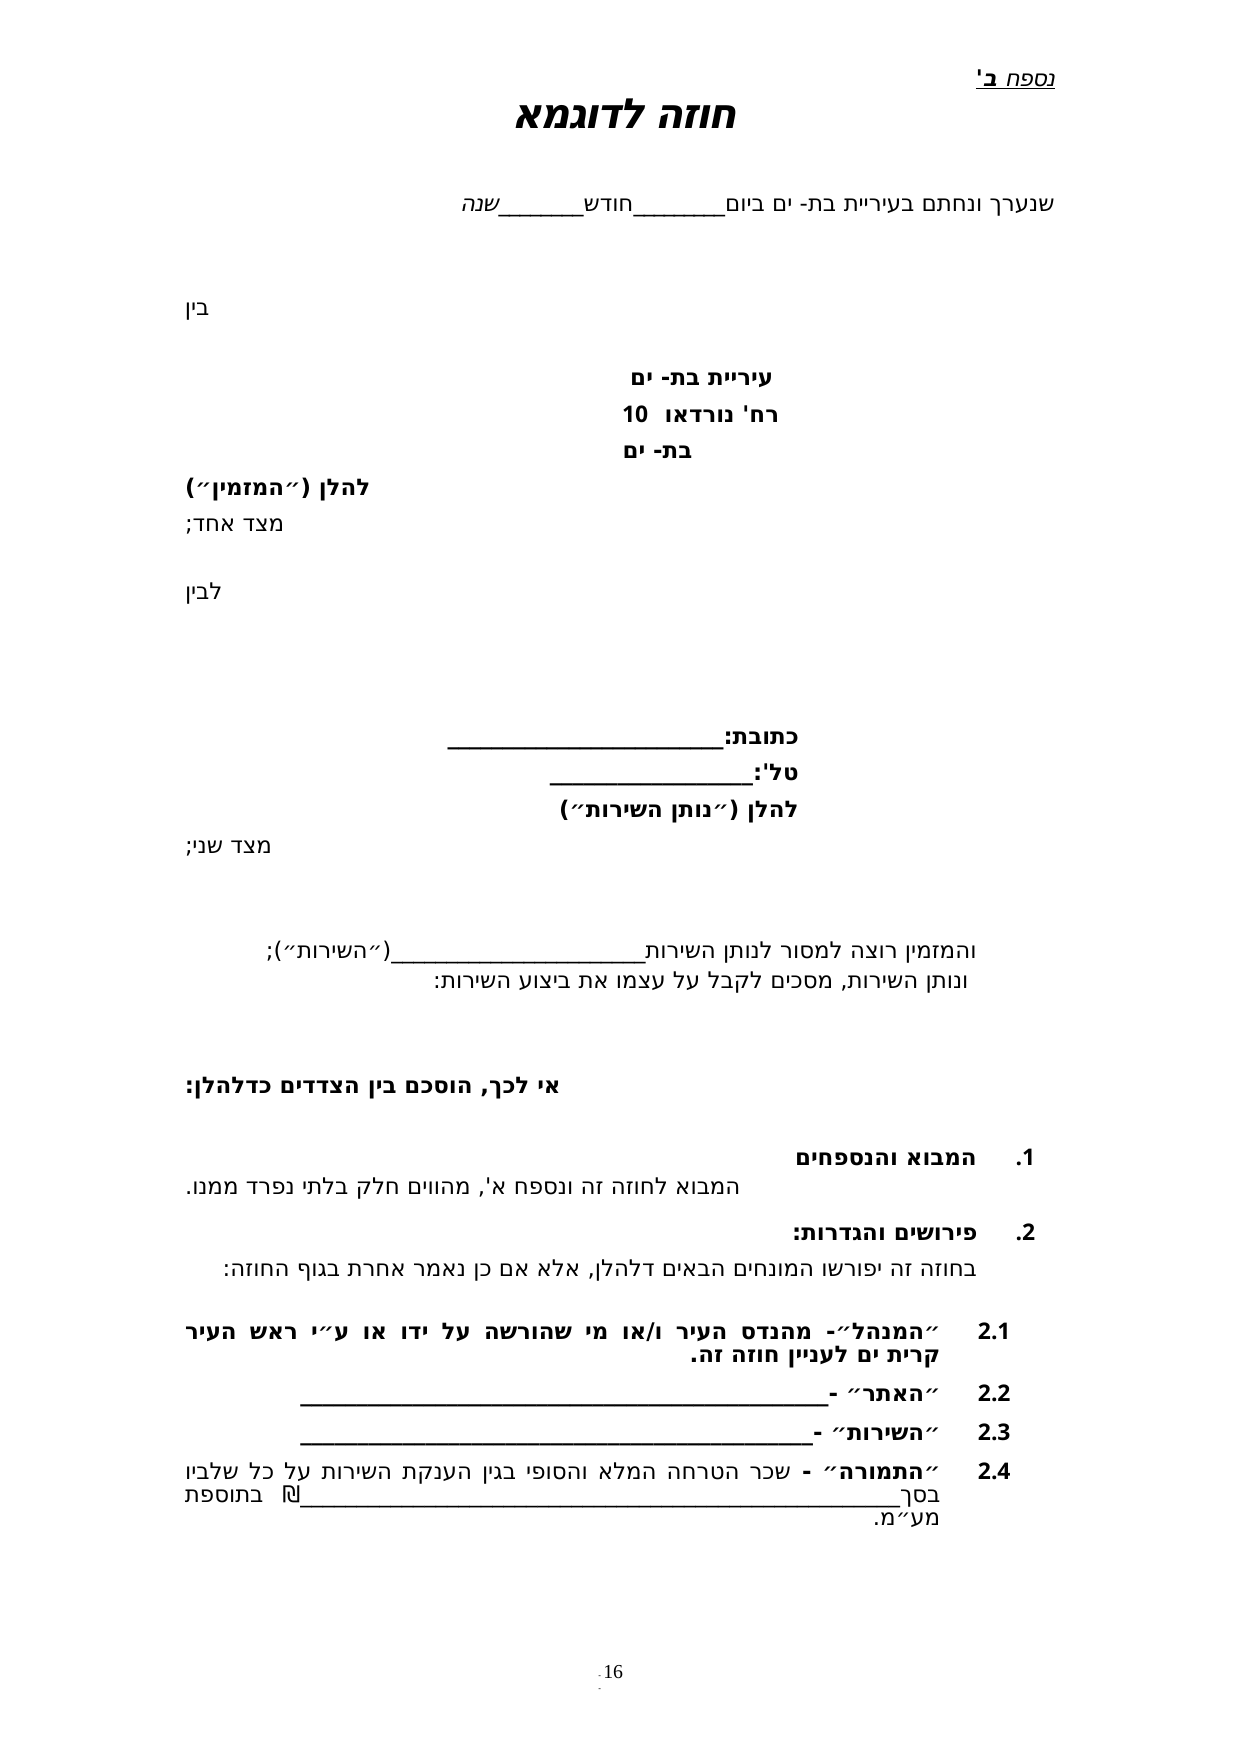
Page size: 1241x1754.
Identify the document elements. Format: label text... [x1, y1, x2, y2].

list ״האתר״ - [185, 1383, 978, 1406]
subtitle אי לכך, הוסכם בין הצדדים כדלהלן: [185, 1075, 855, 1098]
text המבוא לחוזה זה ונספח א', מהווים חלק בלתי נפרד ממנו. [185, 1176, 978, 1199]
list ״המנהל״- מהנדס העיר ו/או מי שהורשה על ידו או ע״י ראש העיר קרית ים לעניין חוזה זה. [185, 1321, 978, 1367]
text והואיל: ונותן השירות, מסכים לקבל על עצמו את ביצוע השירות: [185, 971, 1055, 993]
text להלן (״המזמין״) [185, 466, 786, 502]
text בין [185, 297, 726, 319]
text שנערך ונחתם בעיריית בת- ים ביום חודש שנה [185, 193, 1055, 216]
text הואיל: והמזמין רוצה למסור לנותן השירות (״השירות״); [185, 941, 1055, 963]
subtitle חוזה לדוגמא [187, 95, 1055, 137]
subtitle כתובת: [185, 715, 799, 752]
text מצד שני; [185, 824, 492, 861]
subtitle המבוא והנספחים [185, 1147, 1015, 1170]
list ״השירות״ - [185, 1422, 978, 1445]
text להלן (״נותן השירות״) [185, 788, 799, 824]
text טל': [185, 752, 799, 788]
text לבין [185, 581, 726, 604]
text נספח ב' [185, 68, 1055, 91]
text עיריית בת- ים רח' נורדאו 10 בת- ים [622, 356, 786, 466]
list ״התמורה״ - שכר הטרחה המלא והסופי בגין הענקת השירות על כל שלביו בסך______ ₪ בתוספת מע״מ. [185, 1461, 978, 1529]
text מצד אחד; [185, 502, 492, 539]
text בחוזה זה יפורשו המונחים הבאים דלהלן, אלא אם כן נאמר אחרת בגוף החוזה: [185, 1258, 978, 1281]
list פירושים והגדרות: [185, 1222, 1015, 1245]
